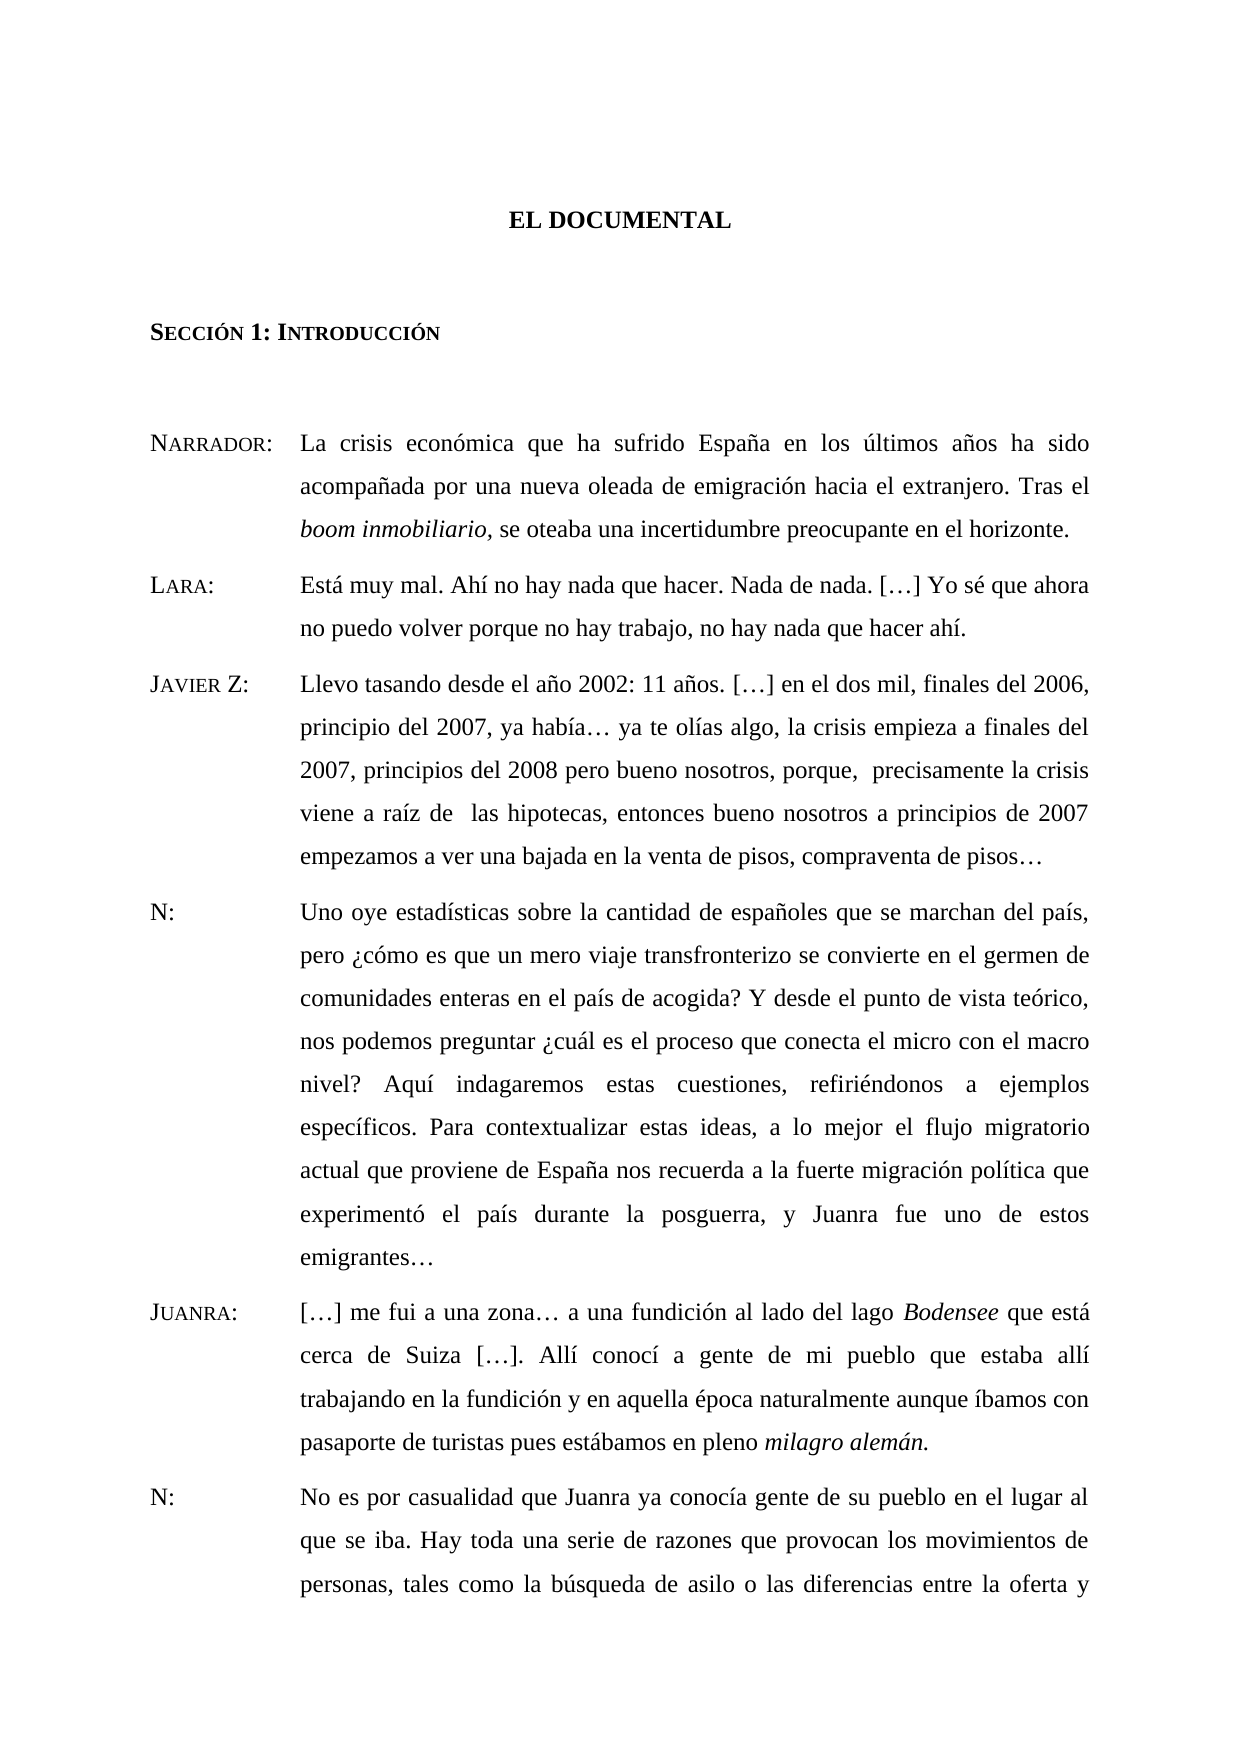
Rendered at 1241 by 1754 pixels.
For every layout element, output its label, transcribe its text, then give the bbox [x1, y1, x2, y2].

text N: Uno oye estadísticas sobre la cantidad de españoles que se marchan del país, pero ¿cómo es que un mero viaje transfronterizo se convierte en el germen de comunidades enteras en el país de acogida? Y desde el punto de vista teórico, nos podemos preguntar ¿cuál es el proceso que conecta el micro con el macro nivel? Aquí indagaremos estas cuestiones, refiriéndonos a ejemplos específicos. Para contextualizar estas ideas, a lo mejor el flujo migratorio actual que proviene de España nos recuerda a la fuerte migración política que experimentó el país durante la posguerra, y Juanra fue uno de estos emigrantes… [150, 897, 1090, 1271]
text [150, 1482, 1090, 1597]
text Javier Z: Llevo tasando desde el año 2002: 11 años. […] en el dos mil, finales del 2006, principio del 2007, ya había… ya te olías algo, la crisis empieza a finales del 2007, principios del 2008 pero bueno nosotros, porque, precisamente la crisis viene a raíz de las hipotecas, entonces bueno nosotros a principios de 2007 empezamos a ver una bajada en la venta de pisos, compraventa de pisos… [150, 669, 1090, 870]
text Sección 1: Introducción [150, 317, 1090, 346]
text Juanra: […] me fui a una zona… a una fundición al lado del lago Bodensee que está cerca de Suiza […]. Allí conocí a gente de mi pueblo que estaba allí trabajando en la fundición y en aquella época naturalmente aunque íbamos con pasaporte de turistas pues estábamos en pleno milagro alemán. [150, 1297, 1090, 1456]
text EL DOCUMENTAL [150, 206, 1090, 234]
text Narrador: La crisis económica que ha sufrido España en los últimos años ha sido acompañada por una nueva oleada de emigración hacia el extranjero. Tras el boom inmobiliario, se oteaba una incertidumbre preocupante en el horizonte. [150, 428, 1090, 543]
text Lara: Está muy mal. Ahí no hay nada que hacer. Nada de nada. […] Yo sé que ahora no puedo volver porque no hay trabajo, no hay nada que hacer ahí. [150, 570, 1090, 642]
